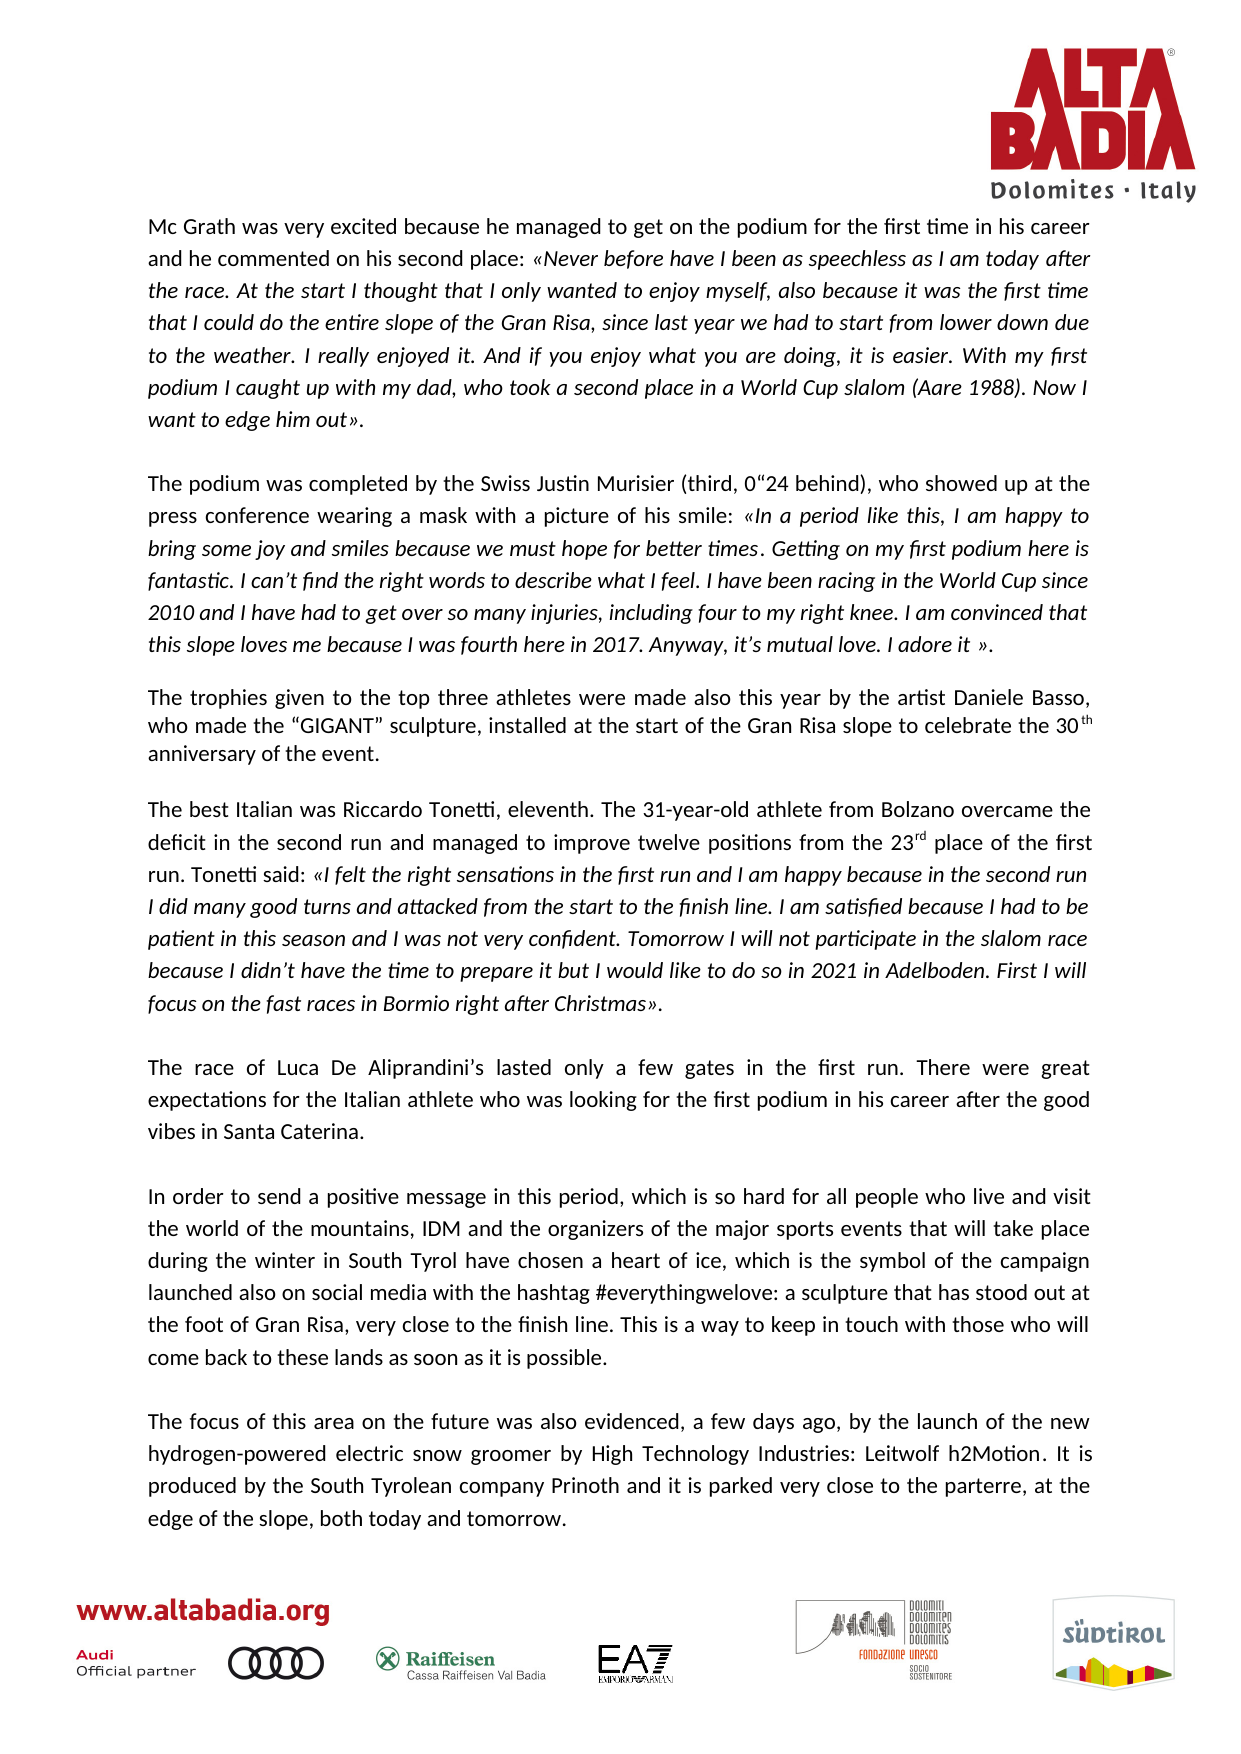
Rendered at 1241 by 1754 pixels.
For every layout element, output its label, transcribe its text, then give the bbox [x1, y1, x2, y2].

text The trophies given to the top three athletes were made also this year by the artist Daniele Basso, who made the “GIGANT” sculpture, installed at the start of the Gran Risa slope to celebrate the 30th anniversary of the event. [148, 683, 1093, 767]
text The race of Luca De Aliprandini’s lasted only a few gates in the first run. There were great expectations for the Italian athlete who was looking for the first podium in his career after the good vibes in Santa Caterina. [148, 1053, 1093, 1145]
text The focus of this area on the future was also evidenced, a few days ago, by the launch of the new hydrogen-powered electric snow groomer by High Technology Industries: Leitwolf h2Motion. It is produced by the South Tyrolean company Prinoth and it is parked very close to the parterre, at the edge of the slope, both today and tomorrow. [148, 1407, 1093, 1532]
picture [15, 1512, 1241, 1752]
text Mc Grath was very excited because he managed to get on the podium for the first time in his career and he commented on his second place: «Never before have I been as speechless as I am today after the race. At the start I thought that I only wanted to enjoy myself, also because it was the first time that I could do the entire slope of the Gran Risa, since last year we had to start from lower down due to the weather. I really enjoyed it. And if you enjoy what you are doing, it is easier. With my first podium I caught up with my dad, who took a second place in a World Cup slalom (Aare 1988). Now I want to edge him out». [148, 212, 1093, 433]
text The best Italian was Riccardo Tonetti, eleventh. The 31-year-old athlete from Bolzano overcame the deficit in the second run and managed to improve twelve positions from the 23rd place of the first run. Tonetti said: «I felt the right sensations in the first run and I am happy because in the second run I did many good turns and attacked from the start to the finish line. I am satisfied because I had to be patient in this season and I was not very confident. Tomorrow I will not participate in the slalom race because I didn’t have the time to prepare it but I would like to do so in 2021 in Adelboden. First I will focus on the fast races in Bormio right after Christmas». [148, 796, 1093, 1017]
text The podium was completed by the Swiss Justin Murisier (third, 0“24 behind), who showed up at the press conference wearing a mask with a picture of his smile: «In a period like this, I am happy to bring some joy and smiles because we must hope for better times. Getting on my first podium here is fantastic. I can’t find the right words to describe what I feel. I have been racing in the World Cup since 2010 and I have had to get over so many injuries, including four to my right knee. I am convinced that this slope loves me because I was fourth here in 2017. Anyway, it’s mutual love. I adore it ». [148, 469, 1093, 658]
text In order to send a positive message in this period, which is so hard for all people who live and visit the world of the mountains, IDM and the organizers of the major sports events that will take place during the winter in South Tyrol have chosen a heart of ice, which is the symbol of the campaign launched also on social media with the hashtag #everythingwelove: a sculpture that has stood out at the foot of Gran Risa, very close to the finish line. This is a way to keep in touch with those who will come back to these lands as soon as it is possible. [148, 1182, 1093, 1371]
picture [0, 0, 1241, 229]
